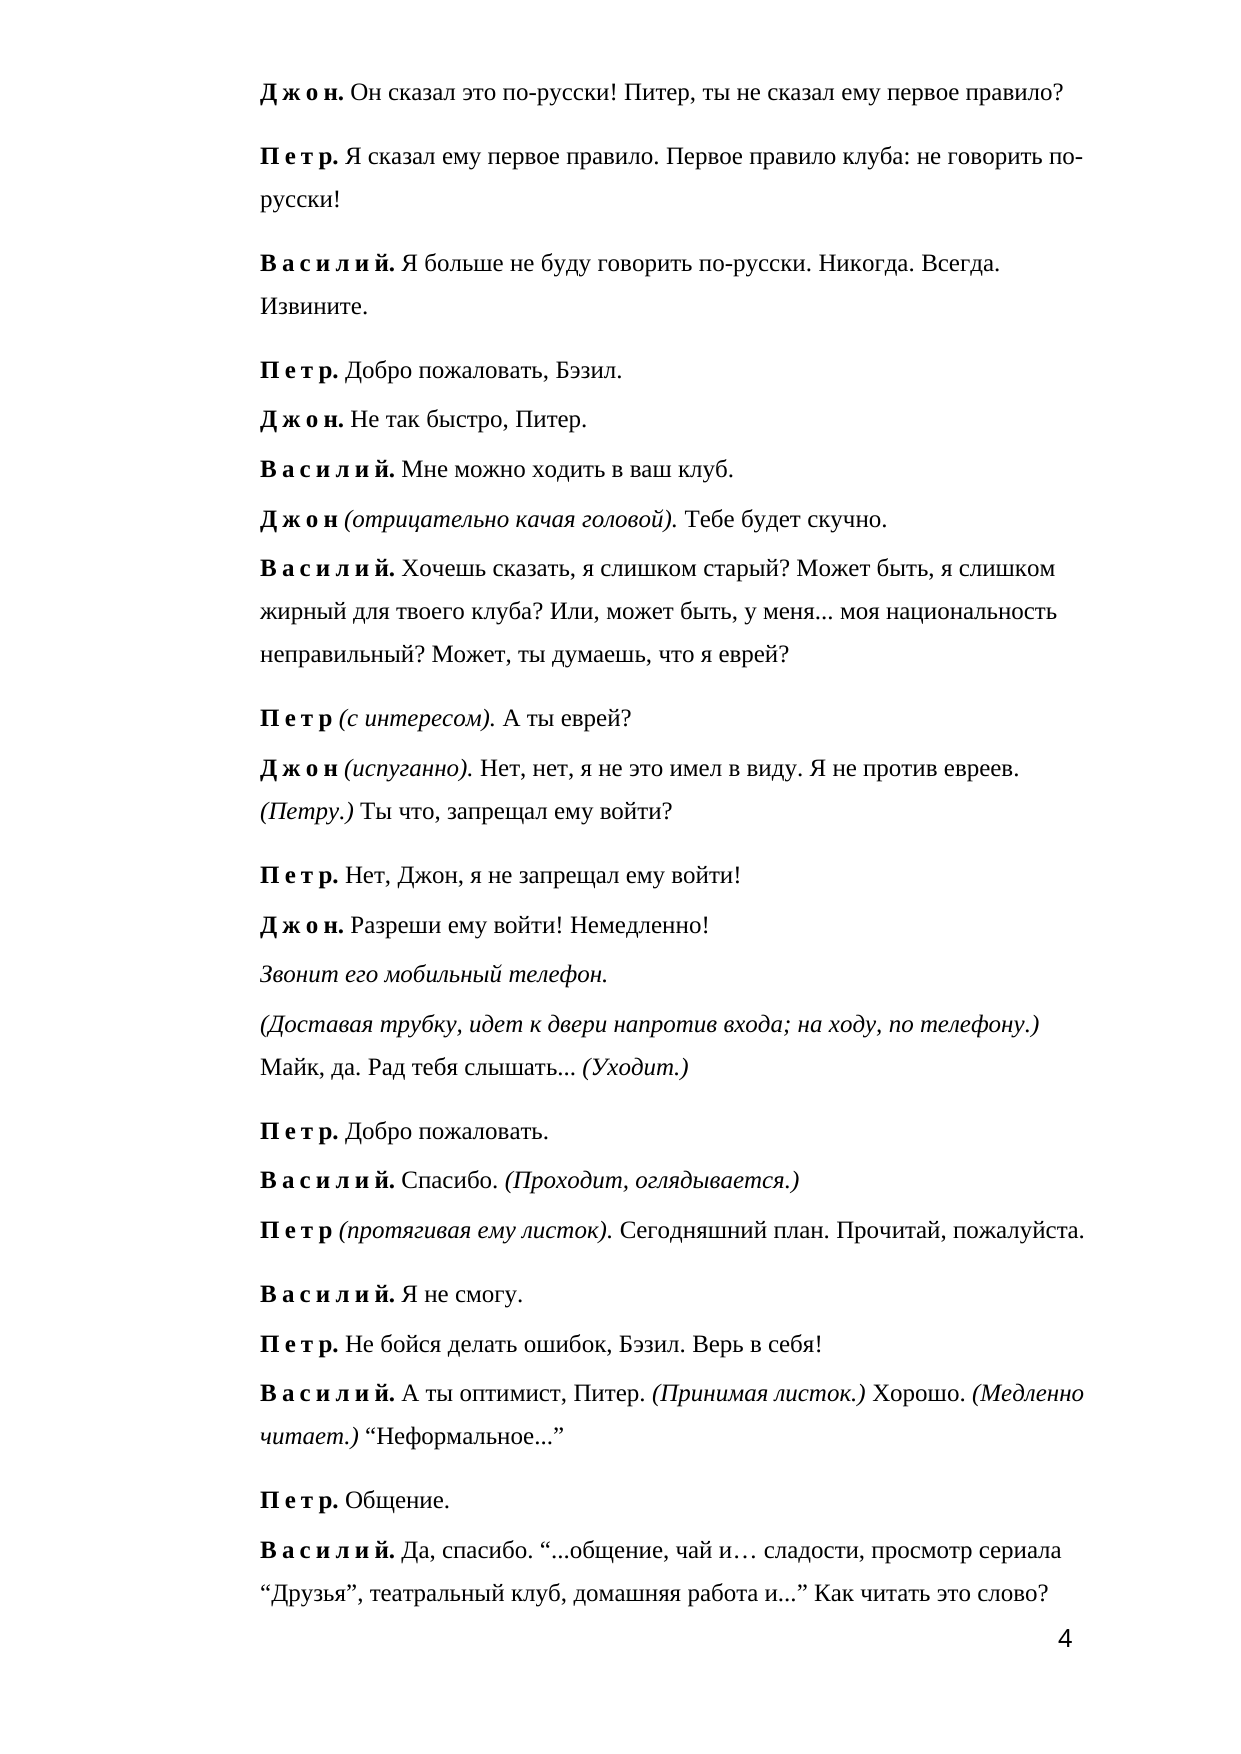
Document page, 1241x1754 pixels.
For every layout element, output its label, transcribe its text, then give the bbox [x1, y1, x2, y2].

text Василий. Спасибо. (Проходит, оглядывается.) [260, 1166, 1087, 1194]
text Петр. Не бойся делать ошибок, Бэзил. Верь в себя! [260, 1329, 1087, 1357]
text Петр. Добро пожаловать, Бэзил. [260, 355, 1087, 384]
text (Доставая трубку, идет к двери напротив входа; на ходу, по телефону.) Майк, да. Рад тебя слышать... (Уходит.) [260, 1009, 1087, 1081]
text Петр. Я сказал ему первое правило. Первое правило клуба: не говорить по-русски! [260, 141, 1087, 213]
text Петр (с интересом). А ты еврей? [260, 703, 1087, 732]
text Петр. Общение. [260, 1485, 1087, 1514]
text Василий. Да, спасибо. “...общение, чай и… сладости, просмотр сериала “Друзья”, театральный клуб, домашняя работа и...” Как читать это слово? [260, 1535, 1087, 1607]
text Василий. А ты оптимист, Питер. (Принимая листок.) Хорошо. (Медленно читает.) “Неформальное...” [260, 1378, 1087, 1450]
text Василий. Хочешь сказать, я слишком старый? Может быть, я слишком жирный для твоего клуба? Или, может быть, у меня... моя национальность неправильный? Может, ты думаешь, что я еврей? [260, 553, 1087, 668]
text Василий. Мне можно ходить в ваш клуб. [260, 454, 1087, 483]
text Василий. Я не смогу. [260, 1279, 1087, 1308]
text Джон. Разреши ему войти! Немедленно! [260, 910, 1087, 938]
text Джон (отрицательно качая головой). Тебе будет скучно. [260, 504, 1087, 532]
text Петр. Нет, Джон, я не запрещал ему войти! [260, 860, 1087, 889]
text Джон. Не так быстро, Питер. [260, 404, 1087, 433]
text Василий. Я больше не буду говорить по-русски. Никогда. Всегда. Извините. [260, 248, 1087, 320]
text Звонит его мобильный телефон. [260, 959, 1087, 988]
text Джон (испуганно). Нет, нет, я не это имел в виду. Я не против евреев. (Петру.) Ты что, запрещал ему войти? [260, 753, 1087, 825]
text Петр. Добро пожаловать. [260, 1116, 1087, 1145]
text Джон. Он сказал это по-русски! Питер, ты не сказал ему первое правило? [260, 77, 1087, 106]
text Петр (протягивая ему листок). Сегодняшний план. Прочитай, пожалуйста. [260, 1215, 1087, 1244]
